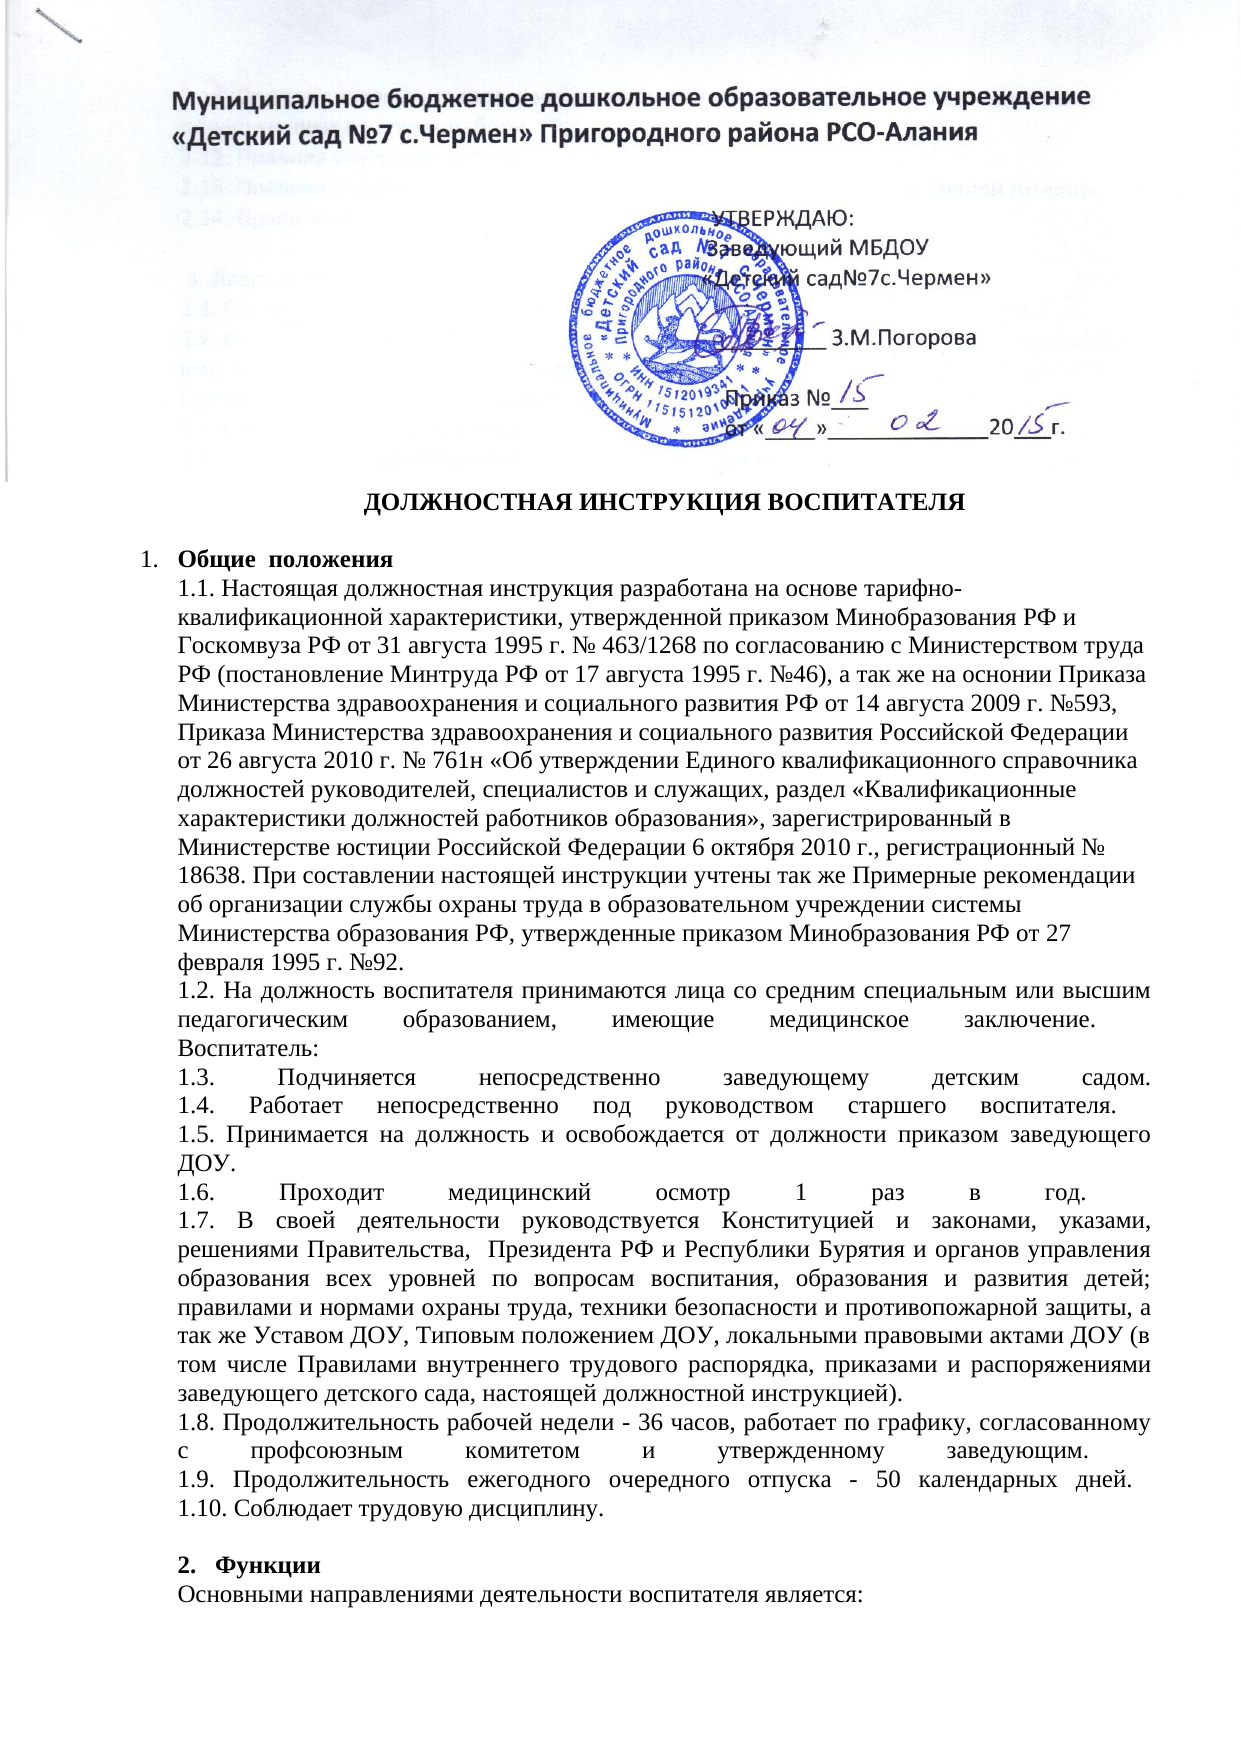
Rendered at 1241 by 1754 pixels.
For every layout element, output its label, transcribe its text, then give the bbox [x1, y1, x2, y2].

text 1.3. Подчиняется непосредственно заведующему детским садом. 1.4. Работает непосредственно под руководством старшего воспитателя. 1.5. Принимается на должность и освобождается от должности приказом заведующего ДОУ. 1.6. Проходит медицинский осмотр 1 раз в год. 1.7. В своей деятельности руководствуется Конституцией и законами, указами, решениями Правительства, Президента РФ и Республики Бурятия и органов управления образования всех уровней по вопросам воспитания, образования и развития детей; правилами и нормами охраны труда, техники безопасности и противопожарной защиты, а так же Уставом ДОУ, Типовым положением ДОУ, локальными правовыми актами ДОУ (в том числе Правилами внутреннего трудового распорядка, приказами и распоряжениями заведующего детского сада, настоящей должностной инструкцией). [177, 1062, 1152, 1407]
list Общие положения 1.1. Настоящая должностная инструкция разработана на основе тарифно-квалификационной характеристики, утвержденной приказом Минобразования РФ и Госкомвуза РФ от 31 августа . № 463/1268 по согласованию с Министерством труда РФ (постановление Минтруда РФ от 17 августа . №46), а так же на оснонии Приказа Министерства здравоохранения и социального развития РФ от 14 августа . №593, Приказа Министерства здравоохранения и социального развития Российской Федерации от 26 августа . № 761н «Об утверждении Единого квалификационного справочника должностей руководителей, специалистов и служащих, раздел «Квалификационные характеристики должностей работников образования», зарегистрированный в Министерстве юстиции Российской Федерации 6 октября ., регистрационный № 18638. При составлении настоящей инструкции учтены так же Примерные рекомендации об организации службы охраны труда в образовательном учреждении системы Министерства образования РФ, утвержденные приказом Минобразования РФ от 27 февраля . №92. [140, 544, 1152, 975]
text 1.8. Продолжительность рабочей недели - 36 часов, работает по графику, согласованному с профсоюзным комитетом и утвержденному заведующим. 1.9. Продолжительность ежегодного очередного отпуска - 50 календарных дней. 1.10. Соблюдает трудовую дисциплину. [177, 1407, 1152, 1522]
subtitle ДОЛЖНОСТНАЯ ИНСТРУКЦИЯ ВОСПИТАТЕЛЯ [177, 487, 1152, 516]
text 1.2. На должность воспитателя принимаются лица со средним специальным или высшим педагогическим образованием, имеющие медицинское заключение. Воспитатель: [177, 975, 1152, 1062]
text Основными направлениями деятельности воспитателя является: [177, 1579, 1152, 1608]
list Функции [177, 1550, 1152, 1579]
picture [4, 0, 1241, 482]
